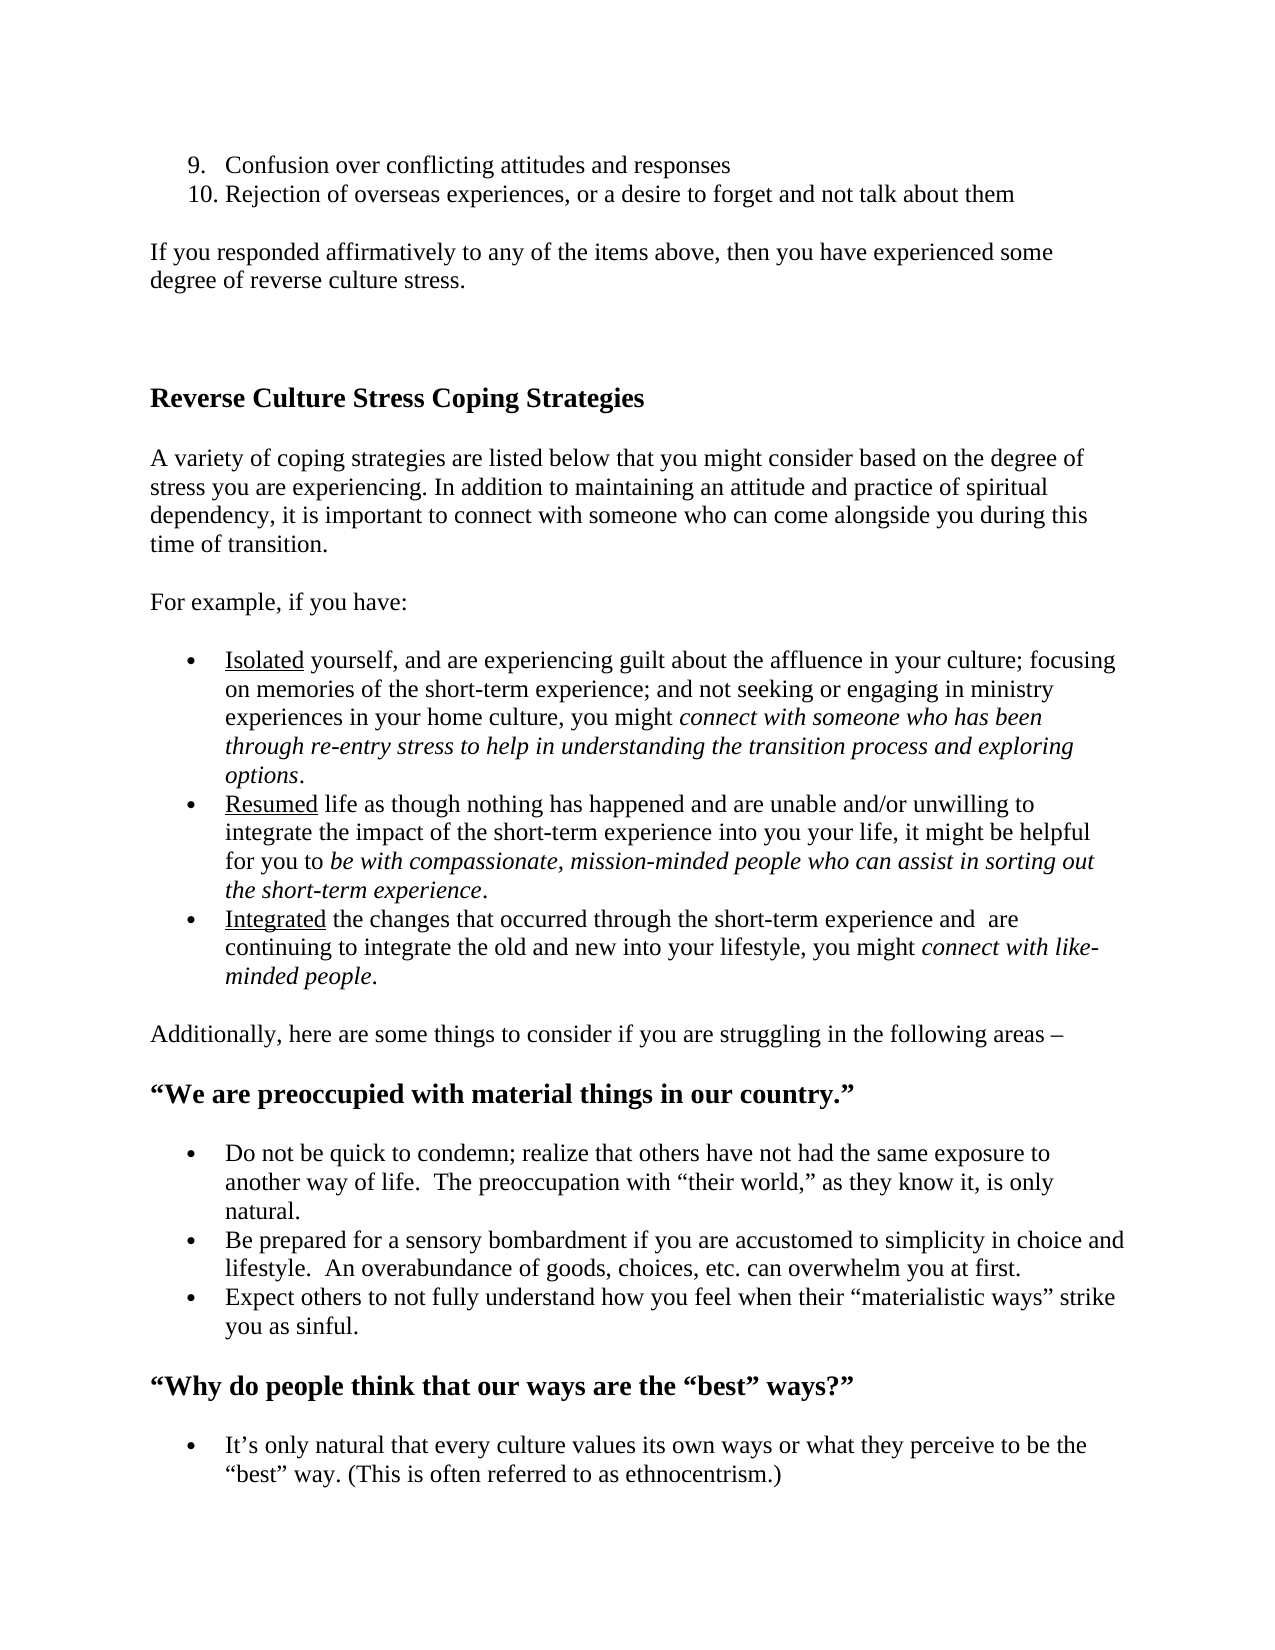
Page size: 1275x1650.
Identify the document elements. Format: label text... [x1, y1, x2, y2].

text For example, if you have: [150, 587, 1125, 616]
list Integrated the changes that occurred through the short-term experience and are continuing to integrate the old and new into your lifestyle, you might connect with like-minded people. [187, 904, 1125, 990]
text “Why do people think that our ways are the “best” ways?” [150, 1369, 1125, 1401]
list Be prepared for a sensory bombardment if you are accustomed to simplicity in choice and lifestyle. An overabundance of goods, choices, etc. can overwhelm you at first. [187, 1225, 1125, 1282]
text “We are preoccupied with material things in our country.” [150, 1077, 1125, 1109]
list Isolated yourself, and are experiencing guilt about the affluence in your culture; focusing on memories of the short-term experience; and not seeking or engaging in ministry experiences in your home culture, you might connect with someone who has been through re-entry stress to help in understanding the transition process and exploring options. [187, 645, 1125, 789]
list Rejection of overseas experiences, or a desire to forget and not talk about them [187, 179, 1125, 207]
text A variety of coping strategies are listed below that you might consider based on the degree of stress you are experiencing. In addition to maintaining an attitude and practice of spiritual dependency, it is important to connect with someone who can come alongside you during this time of transition. [150, 443, 1125, 558]
list Expect others to not fully understand how you feel when their “materialistic ways” strike you as sinful. [187, 1282, 1125, 1340]
list Confusion over conflicting attitudes and responses [187, 150, 1125, 179]
list Do not be quick to condemn; realize that others have not had the same exposure to another way of life. The preoccupation with “their world,” as they know it, is only natural. [187, 1138, 1125, 1225]
list Resumed life as though nothing has happened and are unable and/or unwilling to integrate the impact of the short-term experience into you your life, it might be helpful for you to be with compassionate, mission-minded people who can assist in sorting out the short-term experience. [187, 789, 1125, 904]
text Reverse Culture Stress Coping Strategies [150, 381, 1125, 414]
text Additionally, here are some things to consider if you are struggling in the following areas – [150, 1019, 1125, 1048]
list It’s only natural that every culture values its own ways or what they perceive to be the “best” way. (This is often referred to as ethnocentrism.) [187, 1431, 1125, 1488]
text If you responded affirmatively to any of the items above, then you have experienced some degree of reverse culture stress. [150, 237, 1125, 294]
